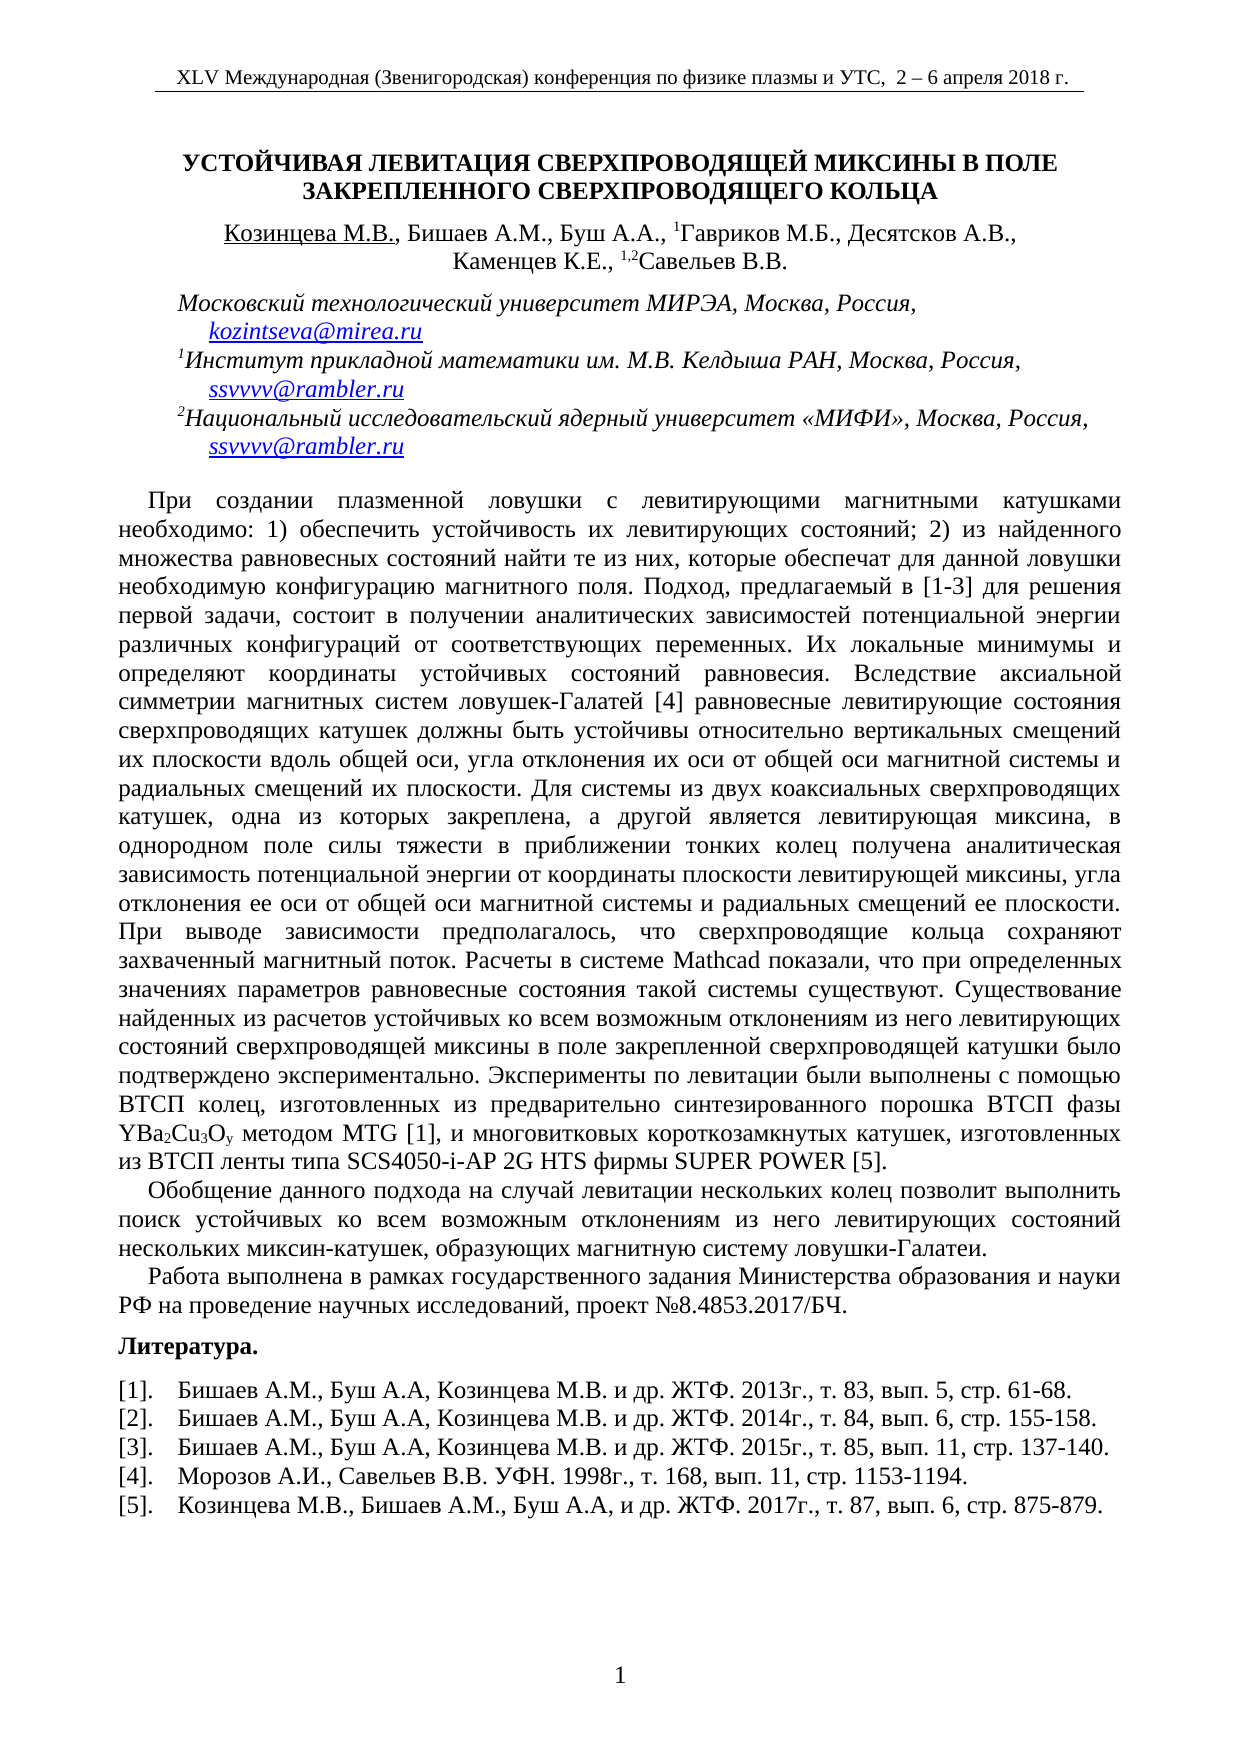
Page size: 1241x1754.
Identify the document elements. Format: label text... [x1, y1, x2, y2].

text При создании плазменной ловушки с левитирующими магнитными катушками необходимо: 1) обеспечить устойчивость их левитирующих состояний; 2) из найденного множества равновесных состояний найти те из них, которые обеспечат для данной ловушки необходимую конфигурацию магнитного поля. Подход, предлагаемый в [1-3] для решения первой задачи, состоит в получении аналитических зависимостей потенциальной энергии различных конфигураций от соответствующих переменных. Их локальные минимумы и определяют координаты устойчивых состояний равновесия. Вследствие аксиальной симметрии магнитных систем ловушек-Галатей [4] равновесные левитирующие состояния сверхпроводящих катушек должны быть устойчивы относительно вертикальных смещений их плоскости вдоль общей оси, угла отклонения их оси от общей оси магнитной системы и радиальных смещений их плоскости. Для системы из двух коаксиальных сверхпроводящих катушек, одна из которых закреплена, а другой является левитирующая миксина, в однородном поле силы тяжести в приближении тонких колец получена аналитическая зависимость потенциальной энергии от координаты плоскости левитирующей миксины, угла отклонения ее оси от общей оси магнитной системы и радиальных смещений ее плоскости. При выводе зависимости предполагалось, что сверхпроводящие кольца сохраняют захваченный магнитный поток. Расчеты в системе Mathcad показали, что при определенных значениях параметров равновесные состояния такой системы существуют. Существование найденных из расчетов устойчивых ко всем возможным отклонениям из него левитирующих состояний сверхпроводящей миксины в поле закрепленной сверхпроводящей катушки было подтверждено экспериментально. Эксперименты по левитации были выполнены с помощью ВТСП колец, изготовленных из предварительно синтезированного порошка ВТСП фазы YBa2Cu3Oy методом MTG [1], и многовитковых короткозамкнутых катушек, изготовленных из ВТСП ленты типа SCS4050-i-AP 2G HTS фирмы SUPER POWER [5]. [118, 485, 1122, 1175]
list Козинцева М.В., Бишаев А.М., Буш А.А, и др. ЖТФ. 2017г., т. 87, вып. 6, стр. 875-879. [118, 1490, 1122, 1518]
text Козинцева М.В., Бишаев А.М., Буш А.А., 1Гавриков М.Б., Десятсков А.В., Каменцев К.Е., 1,2Савельев В.В. [159, 218, 1081, 275]
list Бишаев А.М., Буш А.А, Козинцева М.В. и др. ЖТФ. 2013г., т. 83, вып. 5, стр. 61-68. [118, 1375, 1122, 1403]
list Бишаев А.М., Буш А.А, Козинцева М.В. и др. ЖТФ. 2014г., т. 84, вып. 6, стр. 155-158. [118, 1403, 1122, 1432]
list Морозов А.И., Савельев В.В. УФН. 1998г., т. 168, вып. 11, стр. 1153-1194. [118, 1461, 1122, 1490]
title Литература. [118, 1331, 1122, 1360]
list Бишаев А.М., Буш А.А, Козинцева М.В. и др. ЖТФ. 2015г., т. 85, вып. 11, стр. 137-140. [118, 1432, 1122, 1461]
title устойчивая левитация сверхпроводящей миксины в поле закрепленного сверхпроводящего кольца [118, 148, 1122, 205]
text Московский технологический университет МИРЭА, Москва, Россия, kozintseva@mirea.ru 1Институт прикладной математики им. М.В. Келдыша РАН, Москва, Россия, ssvvvv@rambler.ru 2Национальный исследовательский ядерный университет «МИФИ», Москва, Россия, ssvvvv@rambler.ru [177, 288, 1122, 460]
text Работа выполнена в рамках государственного задания Министерства образования и науки РФ на проведение научных исследований, проект №8.4853.2017/БЧ. [118, 1261, 1122, 1319]
text Обобщение данного подхода на случай левитации нескольких колец позволит выполнить поиск устойчивых ко всем возможным отклонениям из него левитирующих состояний нескольких миксин-катушек, образующих магнитную систему ловушки-Галатеи. [118, 1175, 1122, 1261]
